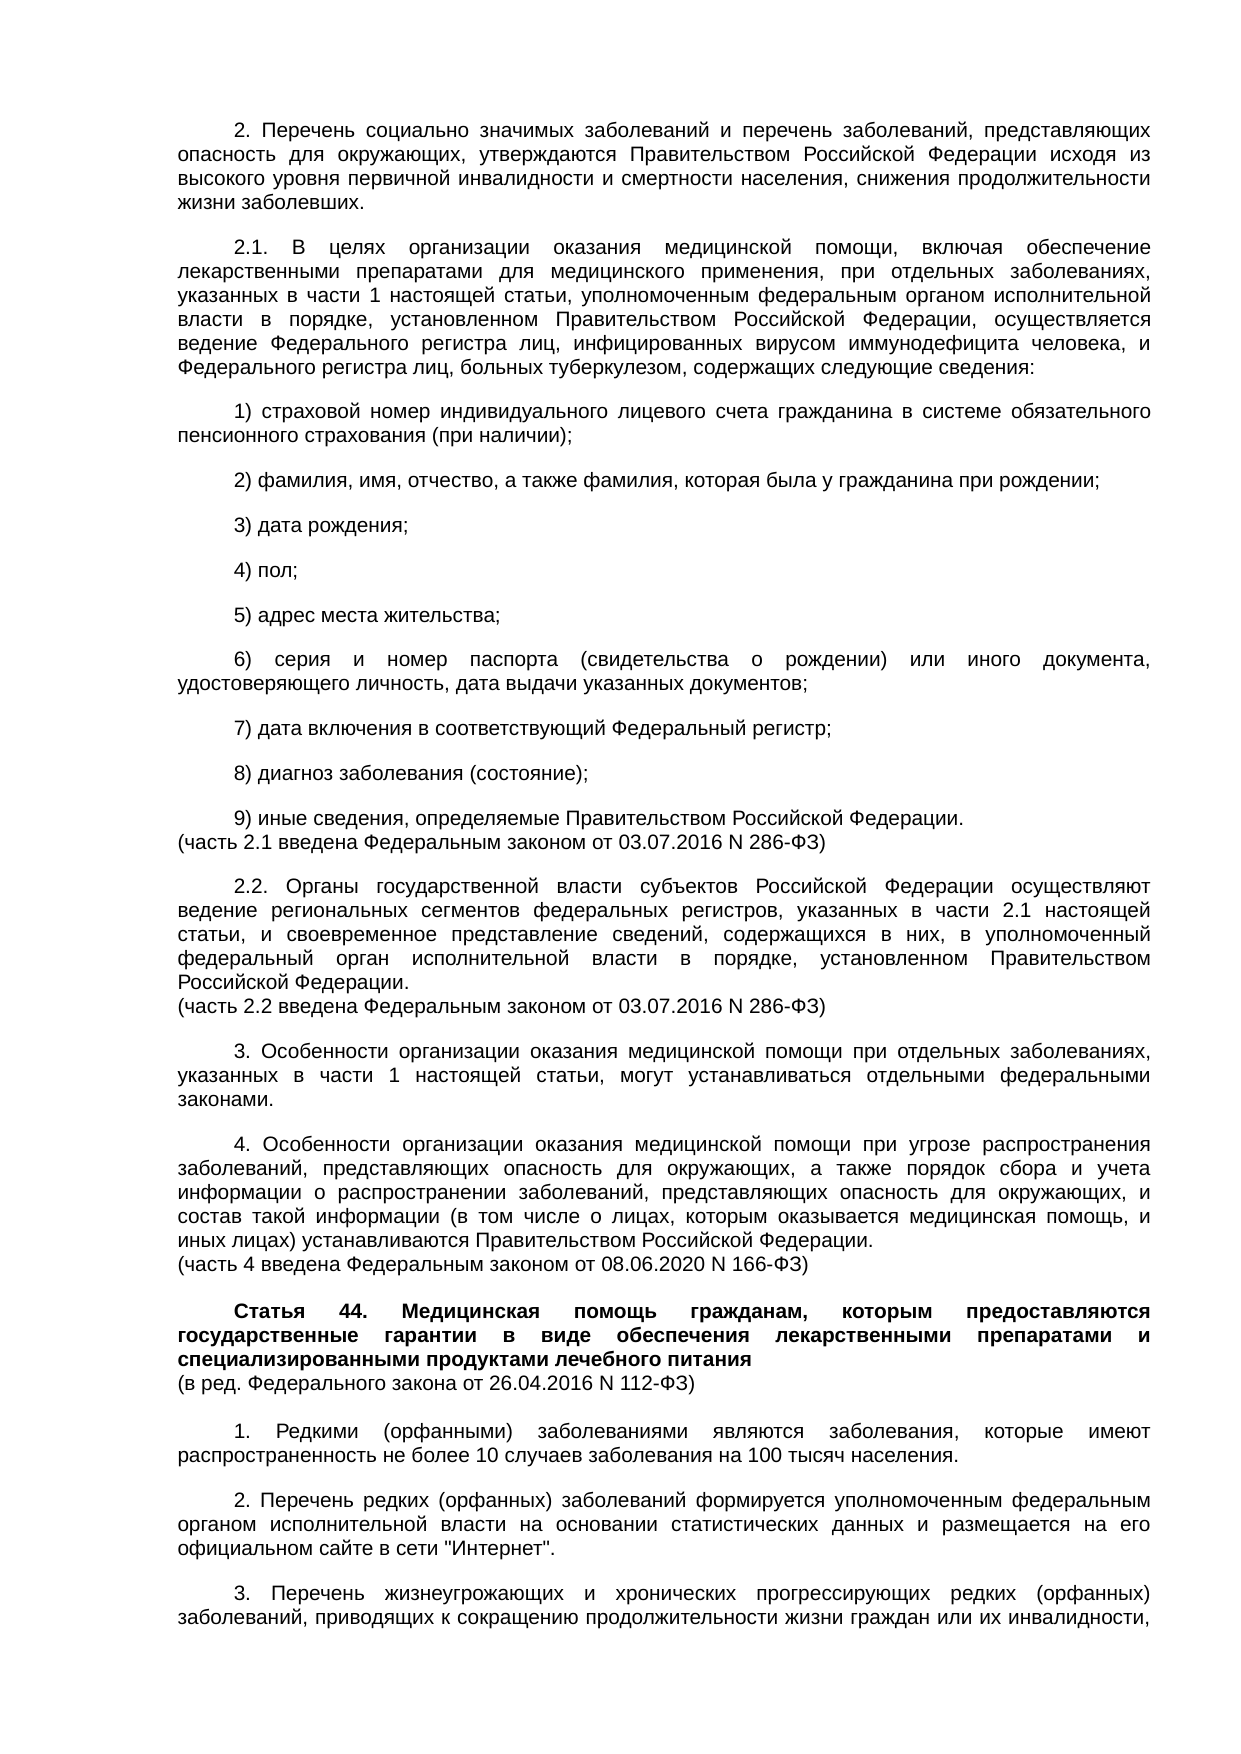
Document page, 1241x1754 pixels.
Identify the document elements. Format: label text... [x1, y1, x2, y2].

text 2. Перечень редких (орфанных) заболеваний формируется уполномоченным федеральным органом исполнительной власти на основании статистических данных и размещается на его официальном сайте в сети "Интернет". [177, 1488, 1152, 1560]
text 2.2. Органы государственной власти субъектов Российской Федерации осуществляют ведение региональных сегментов федеральных регистров, указанных в части 2.1 настоящей статьи, и своевременное представление сведений, содержащихся в них, в уполномоченный федеральный орган исполнительной власти в порядке, установленном Правительством Российской Федерации. [177, 874, 1152, 994]
text (в ред. Федерального закона от 26.04.2016 N 112-ФЗ) [177, 1371, 1152, 1395]
text 6) серия и номер паспорта (свидетельства о рождении) или иного документа, удостоверяющего личность, дата выдачи указанных документов; [177, 647, 1152, 695]
text 2.1. В целях организации оказания медицинской помощи, включая обеспечение лекарственными препаратами для медицинского применения, при отдельных заболеваниях, указанных в части 1 настоящей статьи, уполномоченным федеральным органом исполнительной власти в порядке, установленном Правительством Российской Федерации, осуществляется ведение Федерального регистра лиц, инфицированных вирусом иммунодефицита человека, и Федерального регистра лиц, больных туберкулезом, содержащих следующие сведения: [177, 235, 1152, 378]
text 2) фамилия, имя, отчество, а также фамилия, которая была у гражданина при рождении; [177, 468, 1152, 492]
title Статья 44. Медицинская помощь гражданам, которым предоставляются государственные гарантии в виде обеспечения лекарственными препаратами и специализированными продуктами лечебного питания [177, 1299, 1152, 1371]
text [177, 1581, 1152, 1628]
text 9) иные сведения, определяемые Правительством Российской Федерации. [177, 806, 1152, 829]
text 4. Особенности организации оказания медицинской помощи при угрозе распространения заболеваний, представляющих опасность для окружающих, а также порядок сбора и учета информации о распространении заболеваний, представляющих опасность для окружающих, и состав такой информации (в том числе о лицах, которым оказывается медицинская помощь, и иных лицах) устанавливаются Правительством Российской Федерации. [177, 1132, 1152, 1251]
text 1) страховой номер индивидуального лицевого счета гражданина в системе обязательного пенсионного страхования (при наличии); [177, 399, 1152, 447]
text 7) дата включения в соответствующий Федеральный регистр; [177, 716, 1152, 740]
text 1. Редкими (орфанными) заболеваниями являются заболевания, которые имеют распространенность не более 10 случаев заболевания на 100 тысяч населения. [177, 1419, 1152, 1467]
text 5) адрес места жительства; [177, 602, 1152, 626]
text 2. Перечень социально значимых заболеваний и перечень заболеваний, представляющих опасность для окружающих, утверждаются Правительством Российской Федерации исходя из высокого уровня первичной инвалидности и смертности населения, снижения продолжительности жизни заболевших. [177, 118, 1152, 214]
text (часть 4 введена Федеральным законом от 08.06.2020 N 166-ФЗ) [177, 1251, 1152, 1275]
text 8) диагноз заболевания (состояние); [177, 761, 1152, 785]
text (часть 2.2 введена Федеральным законом от 03.07.2016 N 286-ФЗ) [177, 994, 1152, 1018]
text (часть 2.1 введена Федеральным законом от 03.07.2016 N 286-ФЗ) [177, 829, 1152, 853]
text 3. Особенности организации оказания медицинской помощи при отдельных заболеваниях, указанных в части 1 настоящей статьи, могут устанавливаться отдельными федеральными законами. [177, 1039, 1152, 1111]
text 4) пол; [177, 558, 1152, 582]
text 3) дата рождения; [177, 513, 1152, 537]
